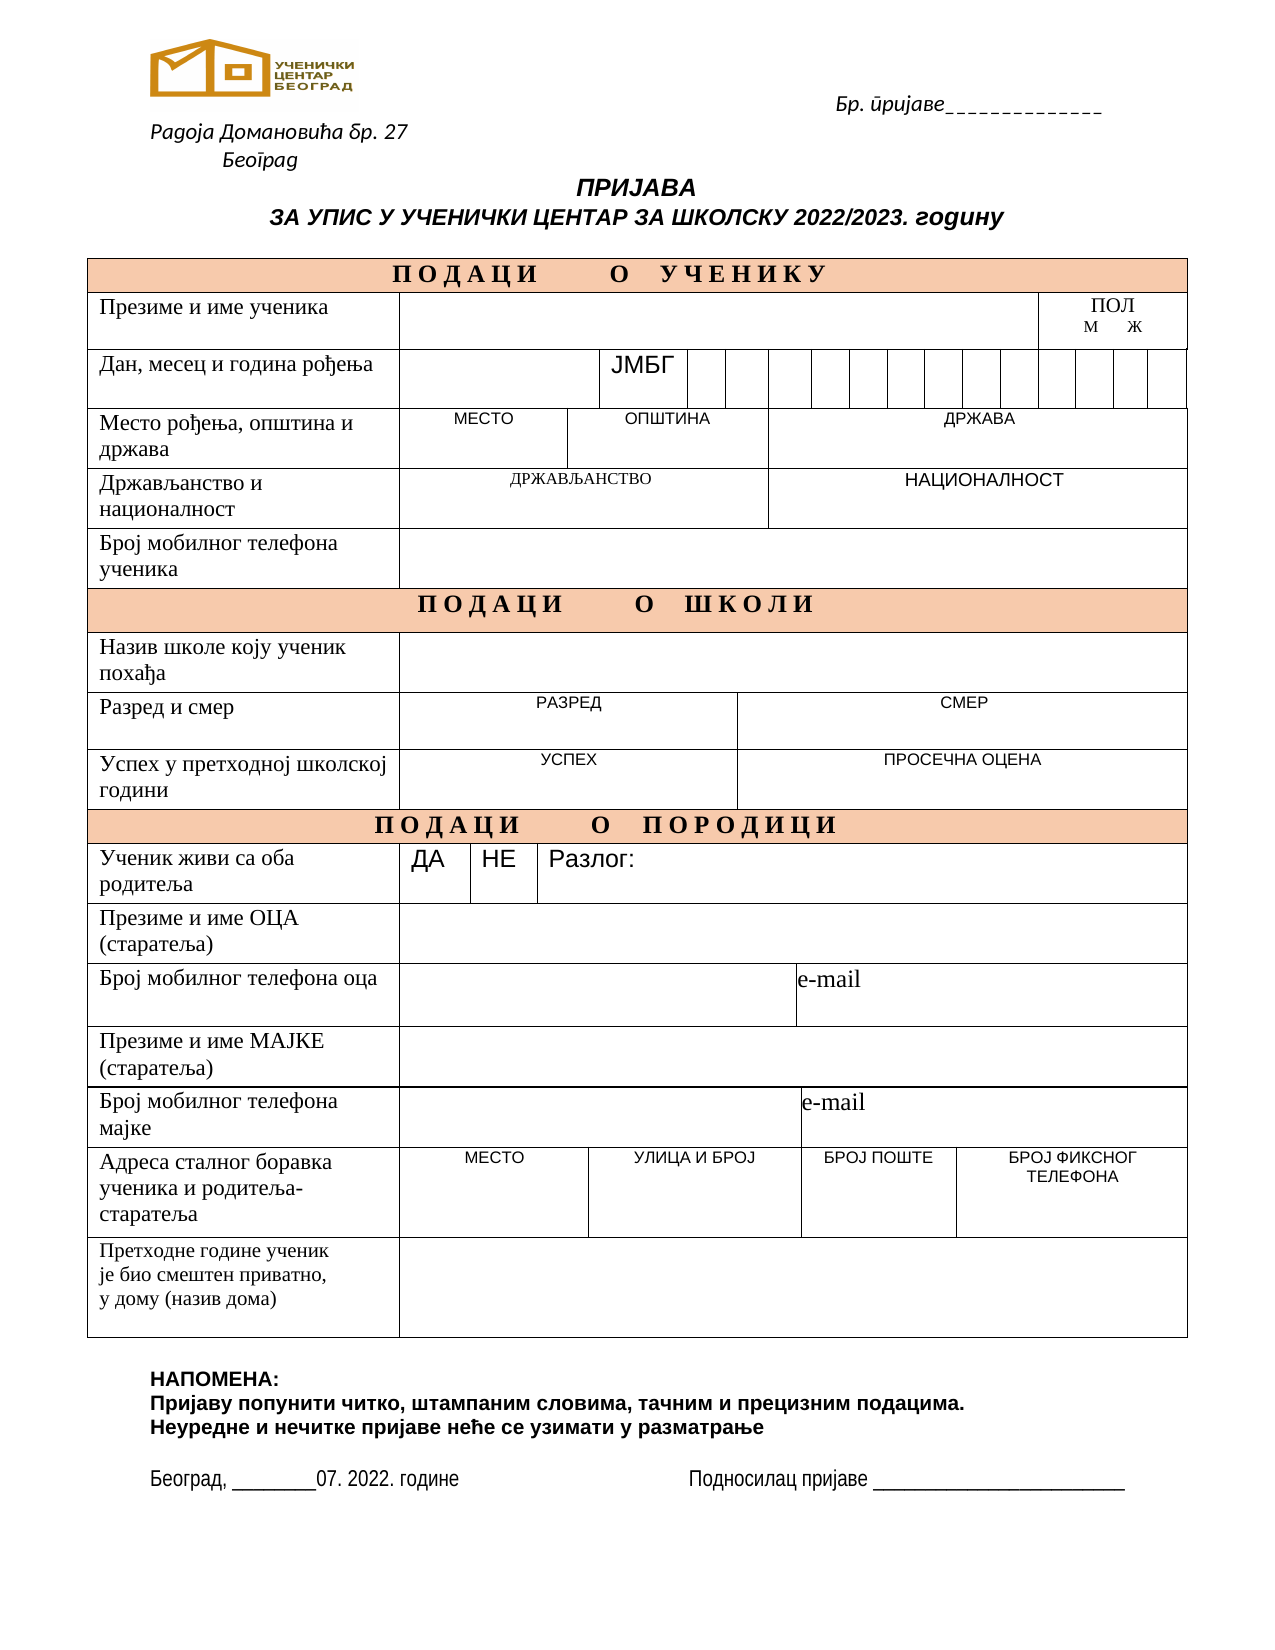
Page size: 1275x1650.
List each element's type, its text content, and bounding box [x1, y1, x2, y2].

table_cell РАЗРЕД [400, 693, 737, 749]
table_cell БРОЈ ФИКСНОГ ТЕЛЕФОНА [957, 1148, 1187, 1237]
table_cell Разлог: [538, 844, 1187, 903]
table_cell [400, 1027, 1187, 1086]
table_cell ДА [400, 844, 470, 903]
table_cell Претходне године ученик је био смештен приватно, у дому (назив дома) [88, 1238, 399, 1337]
table_cell [850, 350, 887, 408]
table_cell [726, 350, 768, 408]
table_cell ОПШТИНА [568, 409, 768, 468]
text Београд, ________07. 2022. године Подносилац пријаве ________________________ [150, 1465, 1125, 1491]
table_cell [888, 350, 924, 408]
text Пријаву попунити читко, штампаним словима, тачним и прецизним подацима. [150, 1391, 1125, 1415]
table_cell УЛИЦА И БРОЈ [589, 1148, 801, 1237]
table_cell БРОЈ ПОШТЕ [802, 1148, 956, 1237]
table_cell МЕСТО [400, 409, 567, 468]
table_cell Успех у претходној школској години [88, 750, 399, 809]
table_cell Разред и смер [88, 693, 399, 749]
table_cell [1076, 350, 1113, 408]
table_cell Презиме и име ученика [88, 293, 399, 349]
table_header П О Д А Ц И О У Ч Е Н И К У [88, 259, 1187, 292]
table_cell П О Д А Ц И О Ш К О Л И [88, 589, 1187, 632]
text ПРИЈАВА [150, 173, 1125, 202]
table_cell Дан, месец и година рођења [88, 350, 399, 408]
text Неуредне и нечитке пријаве неће се узимати у разматрање [150, 1415, 1125, 1439]
table_cell Држављанство и националност [88, 469, 399, 528]
table_cell [400, 964, 796, 1026]
text ЗА УПИС У УЧЕНИЧКИ ЦЕНТАР ЗА ШКОЛСКУ 2022/2023. годину [150, 202, 1125, 231]
table_cell [400, 350, 599, 408]
table_cell [400, 529, 1187, 588]
table_cell [400, 633, 1187, 692]
table_cell П О Д А Ц И О П О Р О Д И Ц И [88, 810, 1187, 843]
table_cell ДРЖАВА [769, 409, 1187, 468]
picture [150, 39, 360, 112]
table_cell ЈМБГ [600, 350, 687, 408]
text НАПОМЕНА: [150, 1367, 1125, 1391]
table_cell ДРЖАВЉАНСТВО [400, 469, 768, 528]
table_cell Адреса сталног боравка ученика и родитеља- старатеља [88, 1148, 399, 1237]
table_cell [400, 293, 1038, 349]
table_cell Број мобилног телефона оца [88, 964, 399, 1026]
table_cell [400, 1238, 1187, 1337]
table_cell [925, 350, 962, 408]
table_cell УСПЕХ [400, 750, 737, 809]
table_cell [1001, 350, 1038, 408]
table_cell [1039, 350, 1075, 408]
table_cell ПОЛ М Ж [1039, 293, 1187, 349]
table_cell e-mail [797, 964, 1187, 1026]
table_cell МЕСТО [400, 1148, 588, 1237]
table_cell e-mail [802, 1088, 1187, 1147]
table_cell [812, 350, 849, 408]
table_cell Број мобилног телефона мајке [88, 1088, 399, 1147]
table_cell НЕ [471, 844, 537, 903]
table_cell [400, 904, 1187, 963]
table_cell [769, 350, 811, 408]
table_cell НАЦИОНАЛНОСТ [769, 469, 1187, 528]
table_cell Презиме и име МАЈКЕ (старатеља) [88, 1027, 399, 1086]
table_cell Назив школе коју ученик похађа [88, 633, 399, 692]
table_cell СМЕР [738, 693, 1187, 749]
table_cell Број мобилног телефона ученика [88, 529, 399, 588]
table_cell [1114, 350, 1147, 408]
table_cell [1148, 350, 1186, 408]
table_cell Ученик живи са оба родитеља [88, 844, 399, 903]
table_cell [400, 1088, 801, 1147]
table_cell Презиме и име ОЦА (старатеља) [88, 904, 399, 963]
table_cell ПРОСЕЧНА ОЦЕНА [738, 750, 1187, 809]
table_cell [963, 350, 1000, 408]
table_cell [688, 350, 725, 408]
table_cell Место рођења, општина и држава [88, 409, 399, 468]
